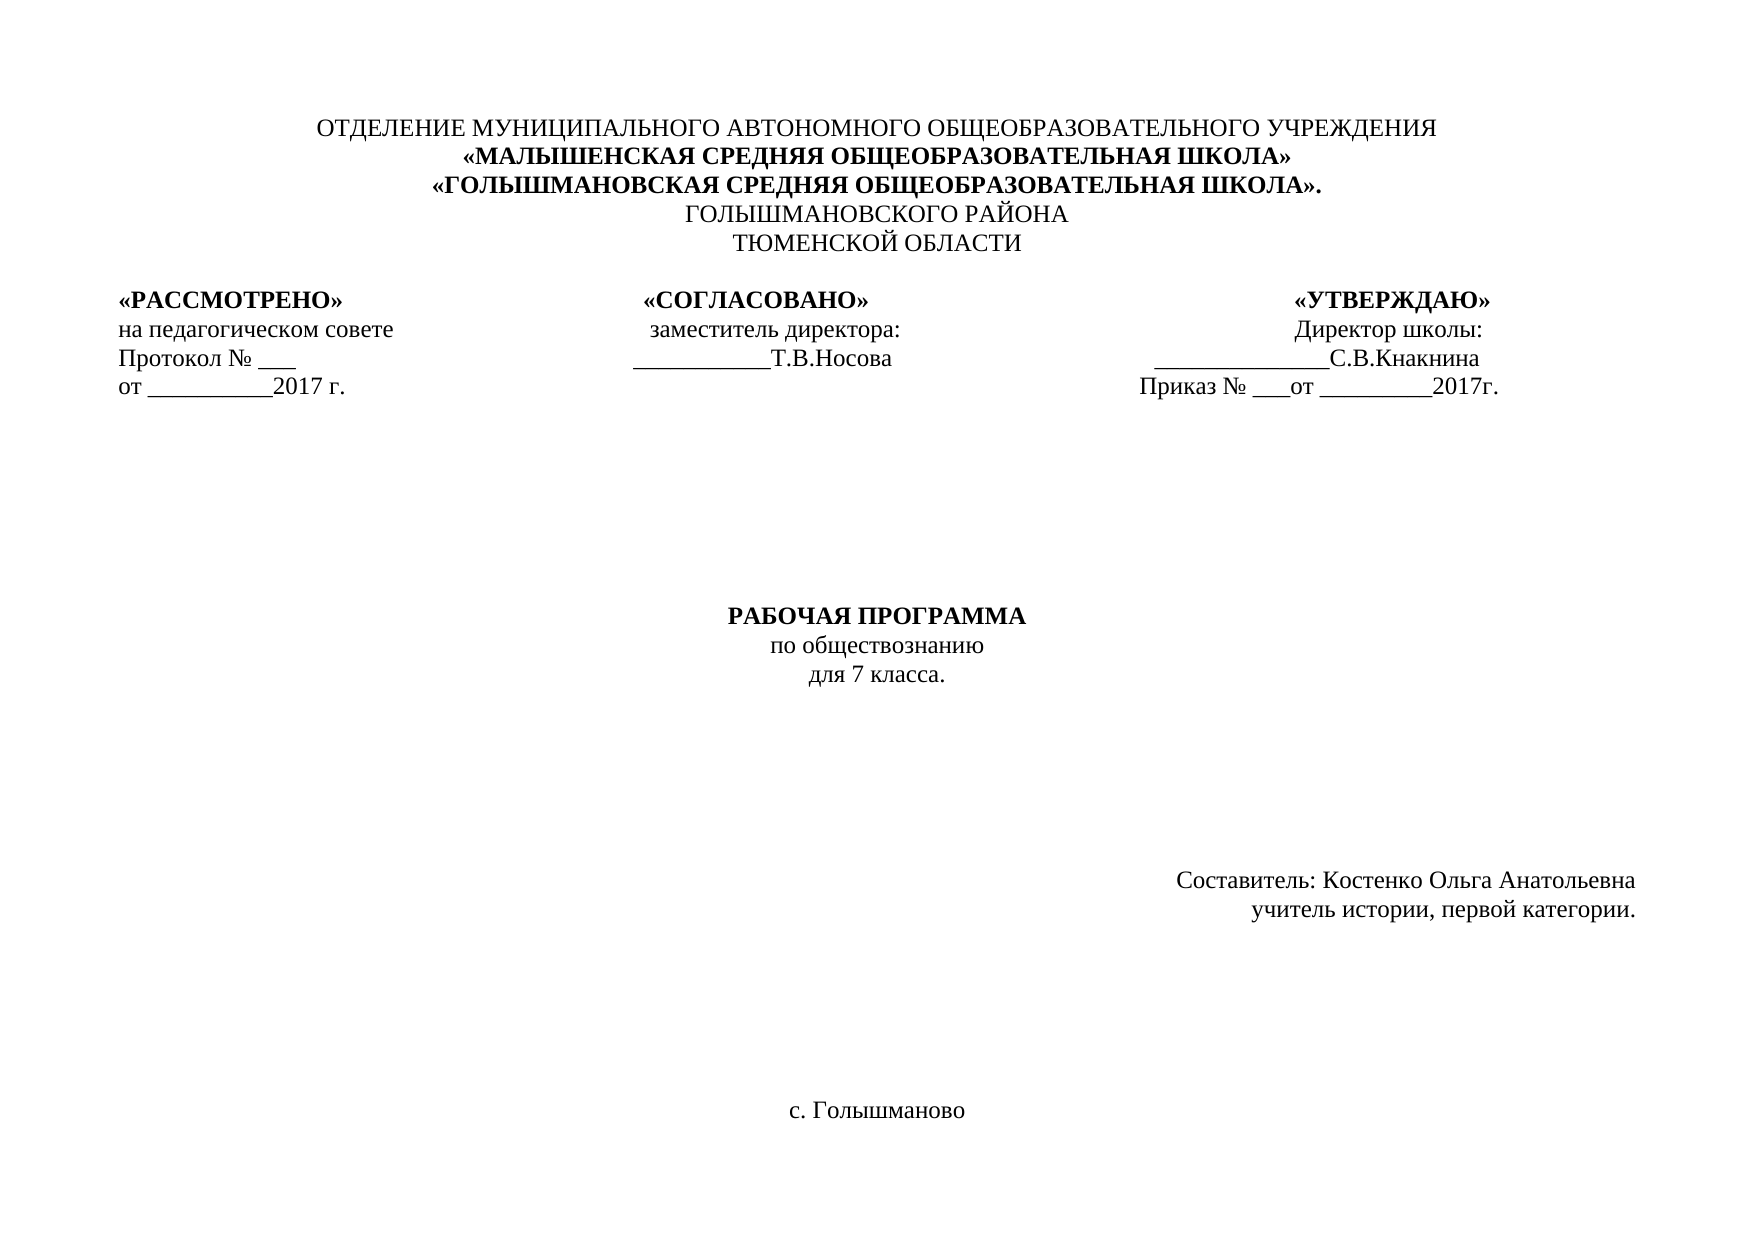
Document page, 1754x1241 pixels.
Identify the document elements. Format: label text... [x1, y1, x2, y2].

text Составитель: Костенко Ольга Анатольевна [118, 865, 1636, 894]
text на педагогическом совете заместитель директора: Директор школы: [118, 314, 1636, 343]
text ОТДЕЛЕНИЕ МУНИЦИПАЛЬНОГО АВТОНОМНОГО ОБЩЕОБРАЗОВАТЕЛЬНОГО УЧРЕЖДЕНИЯ [118, 113, 1636, 141]
text по обществознанию [118, 630, 1636, 659]
text «МАЛЫШЕНСКАЯ СРЕДНЯЯ ОБЩЕОБРАЗОВАТЕЛЬНАЯ ШКОЛА» [118, 141, 1636, 170]
text Протокол № ___ ___________Т.В.Носова ______________С.В.Кнакнина [118, 343, 1636, 371]
text учитель истории, первой категории. [118, 894, 1636, 922]
text «РАССМОТРЕНО» «СОГЛАСОВАНО» «УТВЕРЖДАЮ» [118, 285, 1636, 314]
text «ГОЛЫШМАНОВСКАЯ СРЕДНЯЯ ОБЩЕОБРАЗОВАТЕЛЬНАЯ ШКОЛА». [118, 170, 1636, 199]
text от __________2017 г. Приказ № ___от _________2017г. [118, 371, 1636, 400]
text ГОЛЫШМАНОВСКОГО РАЙОНА [118, 199, 1636, 228]
text с. Голышманово [118, 1095, 1636, 1124]
text РАБОЧАЯ ПРОГРАММА [118, 601, 1636, 630]
text для 7 класса. [118, 659, 1636, 688]
text ТЮМЕНСКОЙ ОБЛАСТИ [118, 228, 1636, 256]
